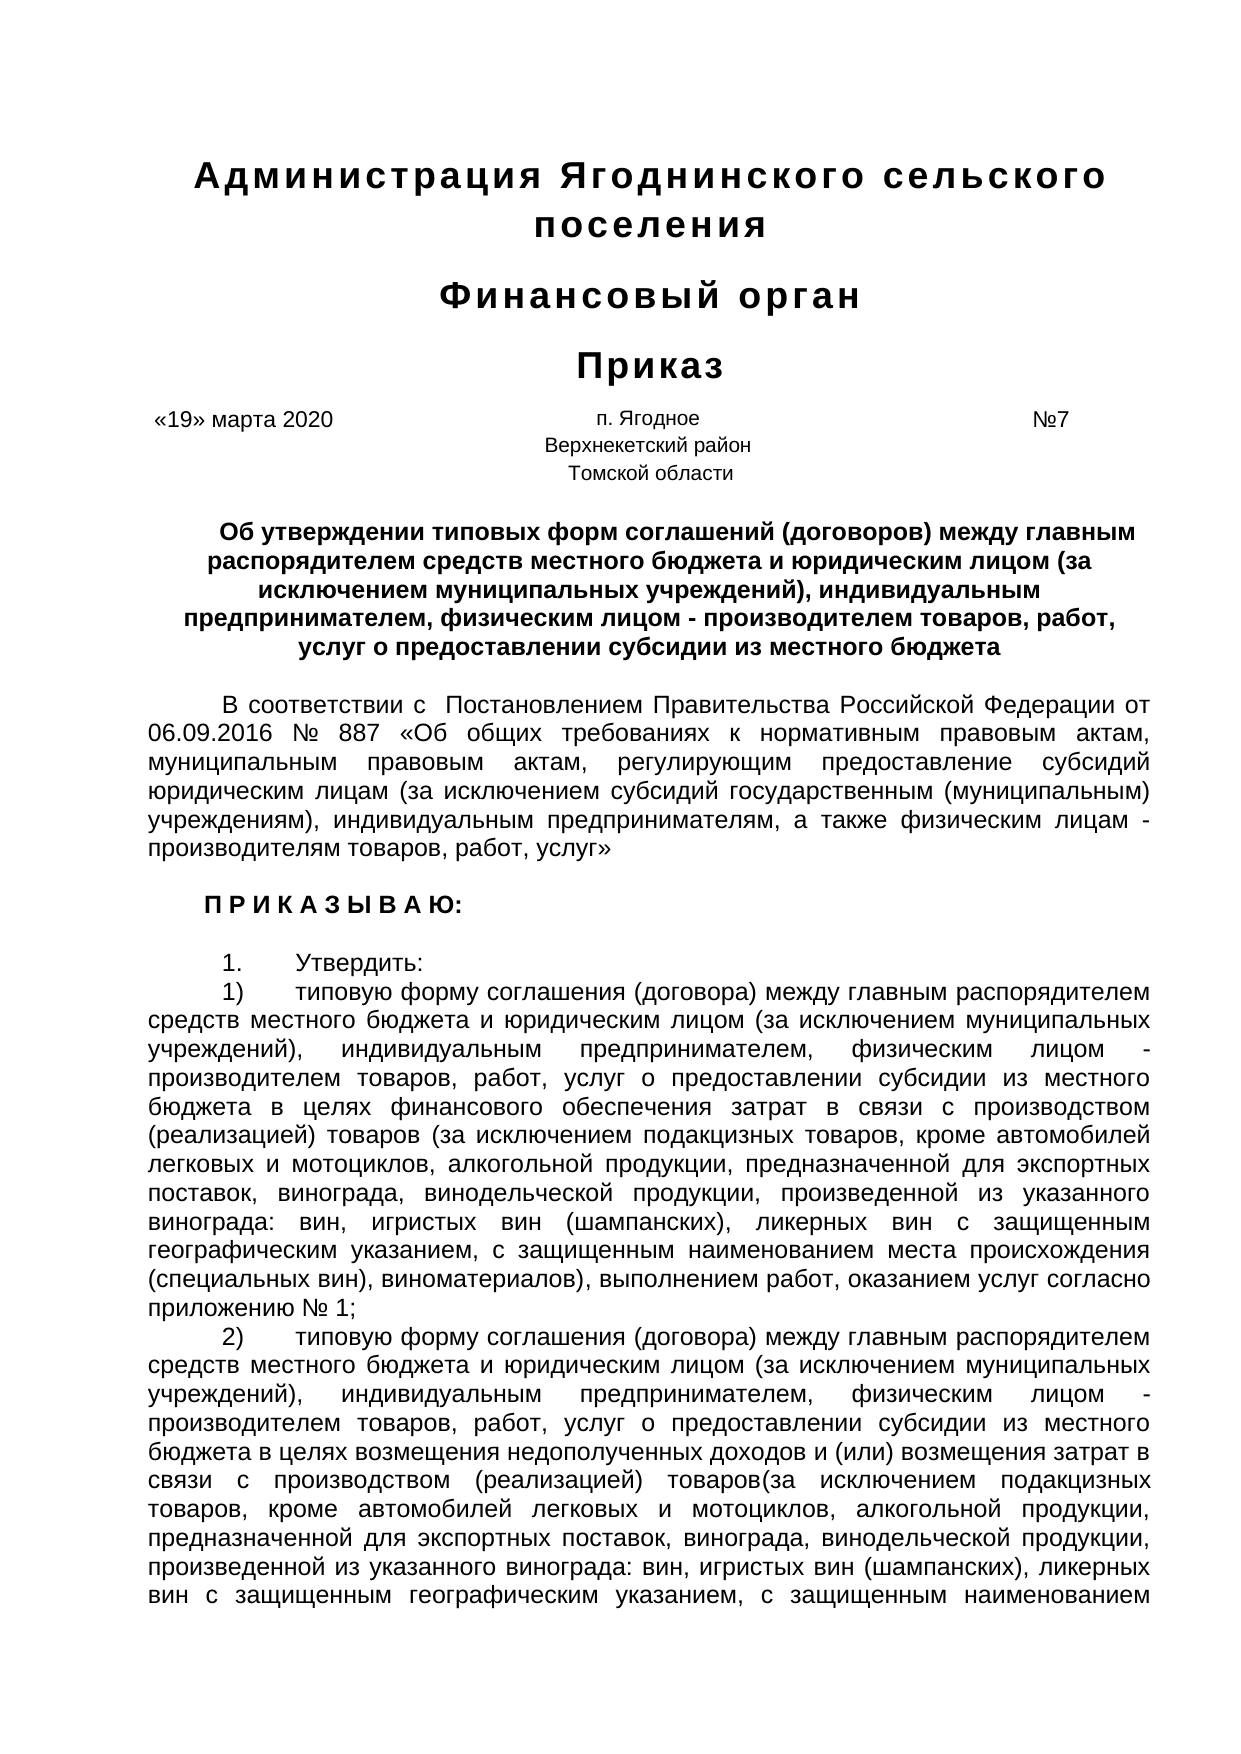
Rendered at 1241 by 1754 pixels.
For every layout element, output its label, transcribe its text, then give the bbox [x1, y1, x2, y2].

text Администрация Ягоднинского сельского поселения [148, 153, 1152, 246]
text Об утверждении типовых форм соглашений (договоров) между главным распорядителем средств местного бюджета и юридическим лицом (за исключением муниципальных учреждений), индивидуальным предпринимателем, физическим лицом - производителем товаров, работ, услуг о предоставлении субсидии из местного бюджета [148, 517, 1152, 661]
text Приказ [148, 343, 1152, 387]
table_header «19» марта 2020 [148, 406, 533, 488]
list типовую форму соглашения (договора) между главным распорядителем средств местного бюджета и юридическим лицом (за исключением муниципальных учреждений), индивидуальным предпринимателем, физическим лицом - производителем товаров, работ, услуг о предоставлении субсидии из местного бюджета в целях финансового обеспечения затрат в связи с производством (реализацией) товаров (за исключением подакцизных товаров, кроме автомобилей легковых и мотоциклов, алкогольной продукции, предназначенной для экспортных поставок, винограда, винодельческой продукции, произведенной из указанного винограда: вин, игристых вин (шампанских), ликерных вин с защищенным географическим указанием, с защищенным наименованием места происхождения (специальных вин), виноматериалов), выполнением работ, оказанием услуг согласно приложению № 1; [148, 976, 1152, 1321]
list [148, 1321, 1152, 1609]
text В соответствии с Постановлением Правительства Российской Федерации от 06.09.2016 № 887 «Об общих требованиях к нормативным правовым актам, муниципальным правовым актам, регулирующим предоставление субсидий юридическим лицам (за исключением субсидий государственным (муниципальным) учреждениям), индивидуальным предпринимателям, а также физическим лицам - производителям товаров, работ, услуг» [148, 690, 1152, 862]
text Финансовый орган [148, 273, 1152, 316]
list Утвердить: [148, 948, 1152, 976]
table_header п. Ягодное Верхнекетский район Томской области [533, 406, 763, 488]
table_header №7 [763, 406, 1122, 488]
text П Р И К А З Ы В А Ю: [148, 890, 1152, 919]
